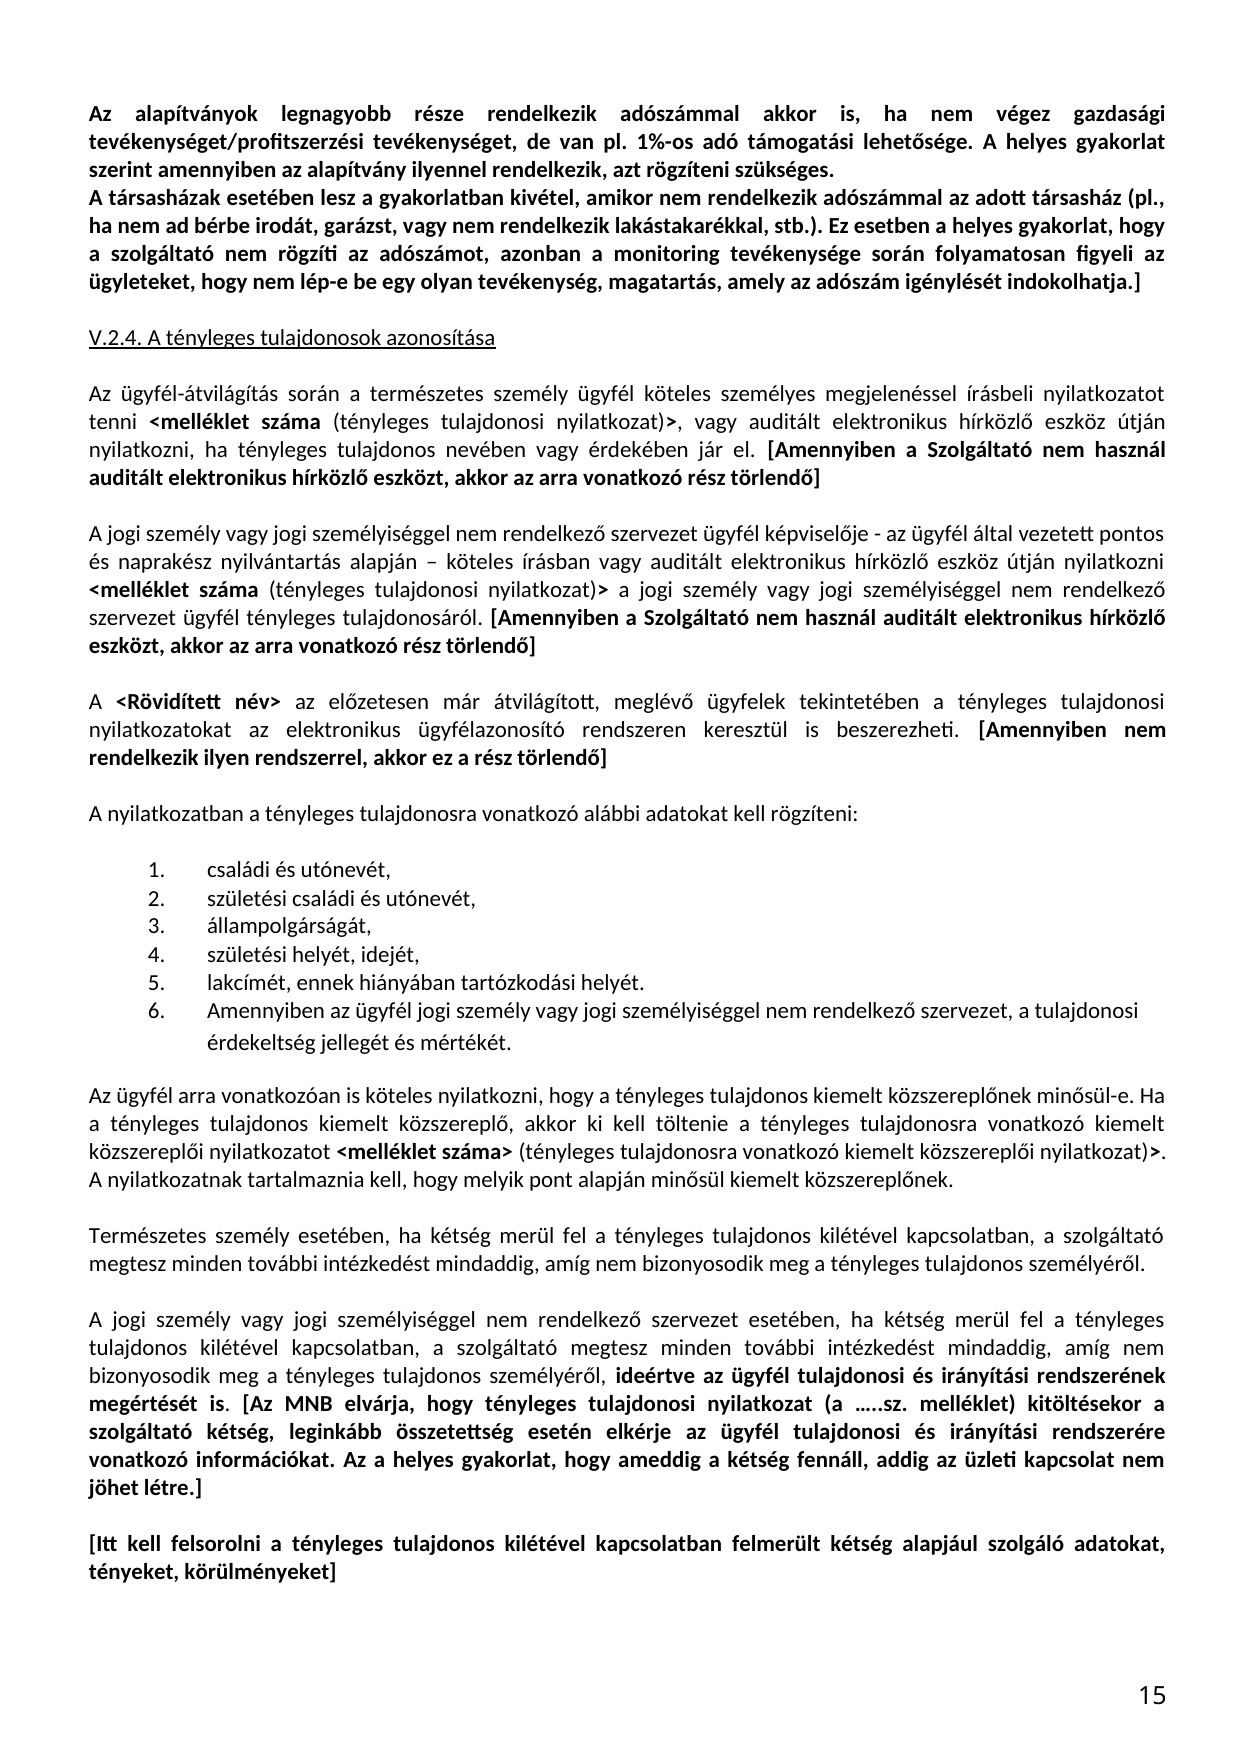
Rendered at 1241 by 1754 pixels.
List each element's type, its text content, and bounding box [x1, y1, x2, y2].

list születési családi és utónevét, [148, 884, 1166, 912]
list állampolgárságát, [148, 912, 1166, 940]
list Amennyiben az ügyfél jogi személy vagy jogi személyiséggel nem rendelkező szervezet, a tulajdonosi érdekeltség jellegét és mértékét. [148, 996, 1166, 1056]
text A jogi személy vagy jogi személyiséggel nem rendelkező szervezet ügyfél képviselője - az ügyfél által vezetett pontos és naprakész nyilvántartás alapján – köteles írásban vagy auditált elektronikus hírközlő eszköz útján nyilatkozni <melléklet száma (tényleges tulajdonosi nyilatkozat)> a jogi személy vagy jogi személyiséggel nem rendelkező szervezet ügyfél tényleges tulajdonosáról. [Amennyiben a Szolgáltató nem használ auditált elektronikus hírközlő eszközt, akkor az arra vonatkozó rész törlendő] [89, 519, 1166, 659]
text A nyilatkozatban a tényleges tulajdonosra vonatkozó alábbi adatokat kell rögzíteni: [89, 799, 1166, 828]
text [Itt kell felsorolni a tényleges tulajdonos kilétével kapcsolatban felmerült kétség alapjául szolgáló adatokat, tényeket, körülményeket] [89, 1529, 1166, 1585]
subtitle V.2.4. A tényleges tulajdonosok azonosítása [89, 323, 1166, 351]
text Az ügyfél-átvilágítás során a természetes személy ügyfél köteles személyes megjelenéssel írásbeli nyilatkozatot tenni <melléklet száma (tényleges tulajdonosi nyilatkozat)>, vagy auditált elektronikus hírközlő eszköz útján nyilatkozni, ha tényleges tulajdonos nevében vagy érdekében jár el. [Amennyiben a Szolgáltató nem használ auditált elektronikus hírközlő eszközt, akkor az arra vonatkozó rész törlendő] [89, 379, 1166, 491]
text Természetes személy esetében, ha kétség merül fel a tényleges tulajdonos kilétével kapcsolatban, a szolgáltató megtesz minden további intézkedést mindaddig, amíg nem bizonyosodik meg a tényleges tulajdonos személyéről. [89, 1221, 1166, 1277]
text A <Rövidített név> az előzetesen már átvilágított, meglévő ügyfelek tekintetében a tényleges tulajdonosi nyilatkozatokat az elektronikus ügyfélazonosító rendszeren keresztül is beszerezheti. [Amennyiben nem rendelkezik ilyen rendszerrel, akkor ez a rész törlendő] [89, 687, 1166, 772]
text A társasházak esetében lesz a gyakorlatban kivétel, amikor nem rendelkezik adószámmal az adott társasház (pl., ha nem ad bérbe irodát, garázst, vagy nem rendelkezik lakástakarékkal, stb.). Ez esetben a helyes gyakorlat, hogy a szolgáltató nem rögzíti az adószámot, azonban a monitoring tevékenysége során folyamatosan figyeli az ügyleteket, hogy nem lép-e be egy olyan tevékenység, magatartás, amely az adószám igénylését indokolhatja.] [89, 183, 1166, 295]
list családi és utónevét, [148, 856, 1166, 884]
text Az alapítványok legnagyobb része rendelkezik adószámmal akkor is, ha nem végez gazdasági tevékenységet/profitszerzési tevékenységet, de van pl. 1%-os adó támogatási lehetősége. A helyes gyakorlat szerint amennyiben az alapítvány ilyennel rendelkezik, azt rögzíteni szükséges. [89, 99, 1166, 183]
text Az ügyfél arra vonatkozóan is köteles nyilatkozni, hogy a tényleges tulajdonos kiemelt közszereplőnek minősül-e. Ha a tényleges tulajdonos kiemelt közszereplő, akkor ki kell töltenie a tényleges tulajdonosra vonatkozó kiemelt közszereplői nyilatkozatot <melléklet száma> (tényleges tulajdonosra vonatkozó kiemelt közszereplői nyilatkozat)>. A nyilatkozatnak tartalmaznia kell, hogy melyik pont alapján minősül kiemelt közszereplőnek. [89, 1081, 1166, 1193]
list lakcímét, ennek hiányában tartózkodási helyét. [148, 968, 1166, 996]
text A jogi személy vagy jogi személyiséggel nem rendelkező szervezet esetében, ha kétség merül fel a tényleges tulajdonos kilétével kapcsolatban, a szolgáltató megtesz minden további intézkedést mindaddig, amíg nem bizonyosodik meg a tényleges tulajdonos személyéről, ideértve az ügyfél tulajdonosi és irányítási rendszerének megértését is. [Az MNB elvárja, hogy tényleges tulajdonosi nyilatkozat (a …..sz. melléklet) kitöltésekor a szolgáltató kétség, leginkább összetettség esetén elkérje az ügyfél tulajdonosi és irányítási rendszerére vonatkozó információkat. Az a helyes gyakorlat, hogy ameddig a kétség fennáll, addig az üzleti kapcsolat nem jöhet létre.] [89, 1305, 1166, 1501]
list születési helyét, idejét, [148, 940, 1166, 968]
